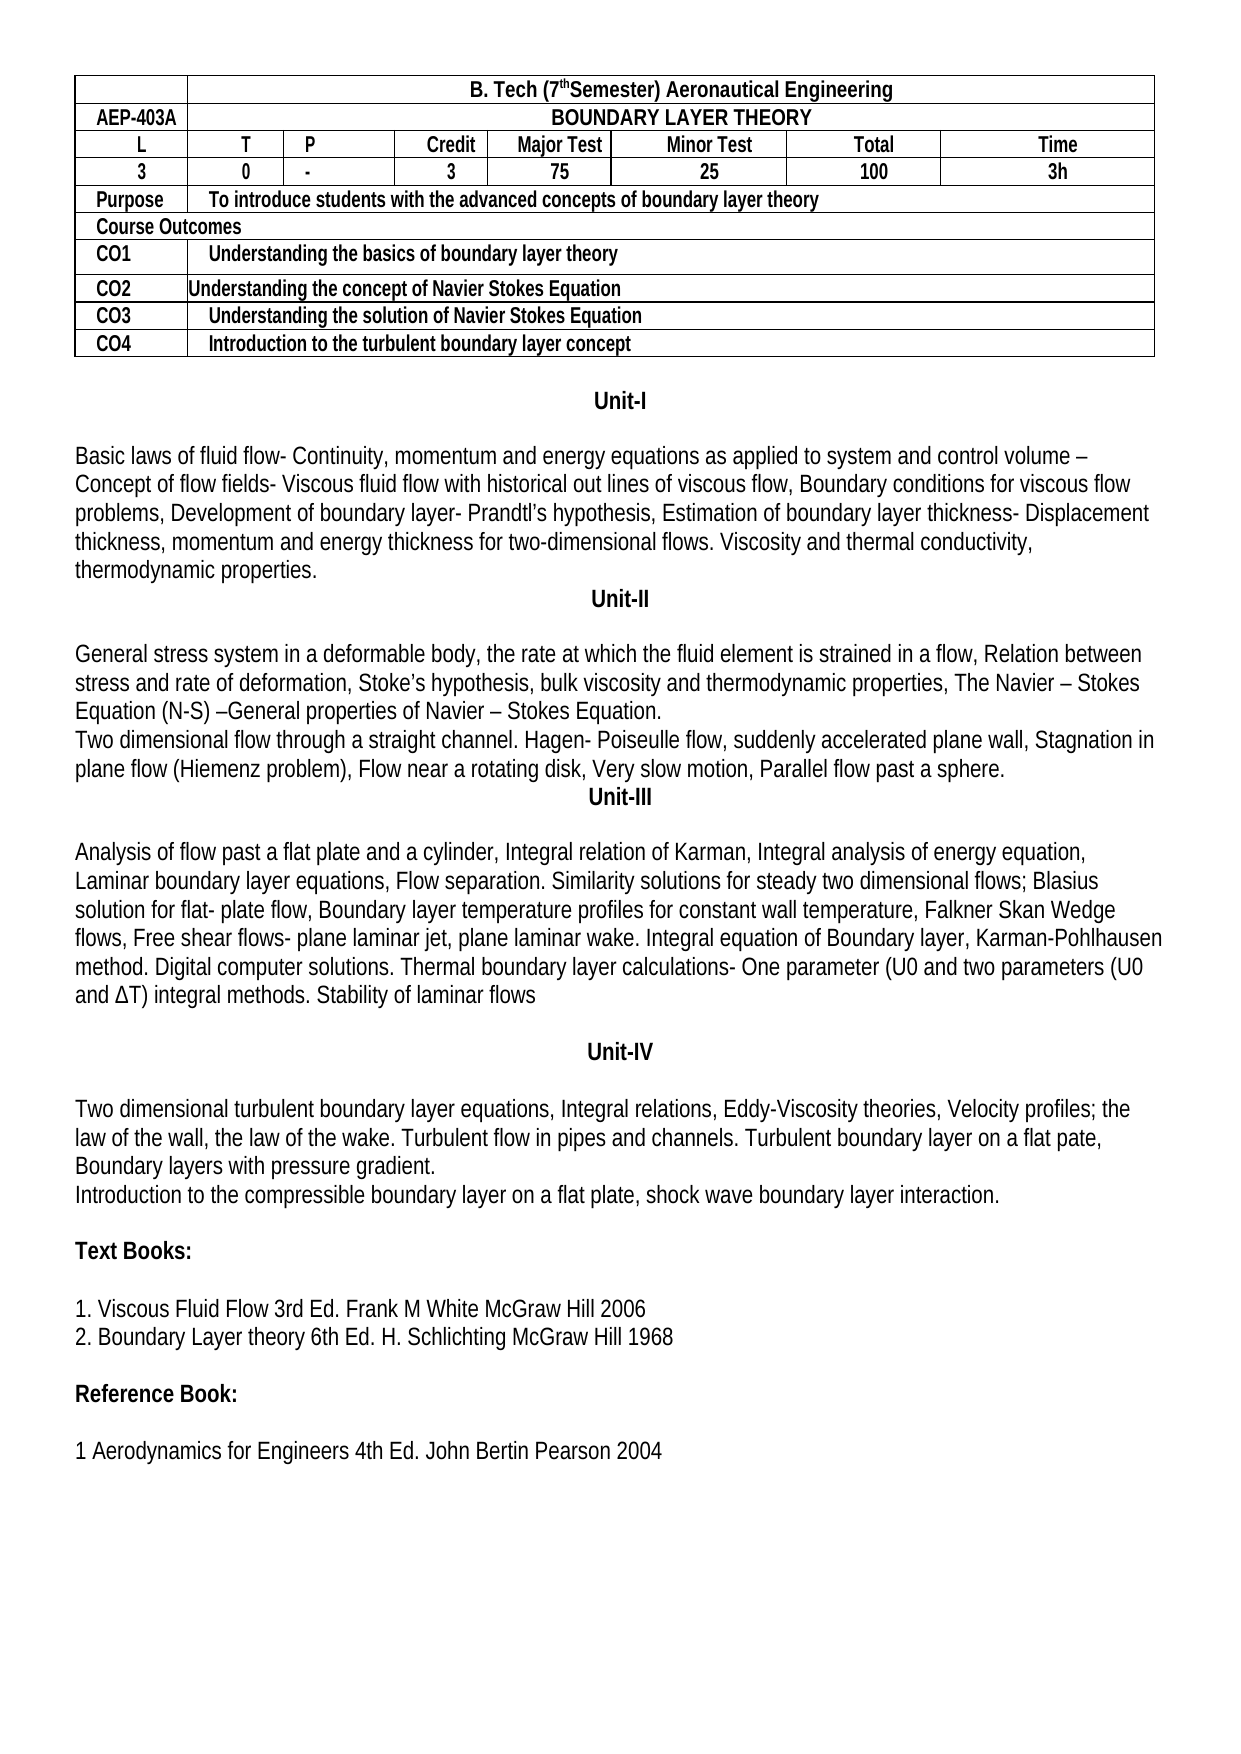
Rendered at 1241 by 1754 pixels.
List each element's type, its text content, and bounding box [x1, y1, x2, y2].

table_header [76, 76, 187, 102]
text 1. Viscous Fluid Flow 3rd Ed. Frank M White McGraw Hill 2006 [75, 1293, 1165, 1322]
table_cell 75 [488, 158, 610, 184]
text Text Books: [75, 1236, 1165, 1265]
table_cell BOUNDARY LAYER THEORY [188, 104, 1154, 130]
text Unit-II [75, 584, 1165, 613]
table_cell CO1 [76, 240, 187, 274]
table_cell Understanding the solution of Navier Stokes Equation [188, 303, 1154, 329]
table_cell CO2 [76, 275, 187, 301]
table_cell 0 [188, 158, 283, 184]
text Introduction to the compressible boundary layer on a flat plate, shock wave boundary layer interaction. [75, 1180, 1165, 1209]
table_cell L [76, 131, 187, 157]
table_cell Purpose [76, 186, 187, 212]
text Two dimensional turbulent boundary layer equations, Integral relations, Eddy-Viscosity theories, Velocity profiles; the law of the wall, the law of the wake. Turbulent flow in pipes and channels. Turbulent boundary layer on a flat pate, Boundary layers with pressure gradient. [75, 1094, 1165, 1180]
text 1 Aerodynamics for Engineers 4th Ed. John Bertin Pearson 2004 [75, 1436, 1165, 1465]
table_cell Minor Test [612, 131, 786, 157]
table_header B. Tech (7thSemester) Aeronautical Engineering [188, 76, 1154, 102]
text General stress system in a deformable body, the rate at which the fluid element is strained in a flow, Relation between stress and rate of deformation, Stoke’s hypothesis, bulk viscosity and thermodynamic properties, The Navier – Stokes Equation (N-S) –General properties of Navier – Stokes Equation. [75, 639, 1165, 725]
table_cell 3 [395, 158, 487, 184]
text 2. Boundary Layer theory 6th Ed. H. Schlichting McGraw Hill 1968 [75, 1322, 1165, 1351]
table_cell 3h [941, 158, 1154, 184]
text Unit-III [75, 782, 1165, 811]
table_cell Understanding the basics of boundary layer theory [188, 240, 1154, 274]
text Reference Book: [75, 1379, 1165, 1407]
table_cell To introduce students with the advanced concepts of boundary layer theory [188, 186, 1154, 212]
table_cell Major Test [488, 131, 610, 157]
table_cell 25 [612, 158, 786, 184]
table_cell Total [787, 131, 940, 157]
text Unit-IV [75, 1037, 1165, 1065]
table_cell - [284, 158, 394, 184]
table_cell Time [941, 131, 1154, 157]
table_cell Course Outcomes [76, 213, 1154, 239]
text Basic laws of fluid flow- Continuity, momentum and energy equations as applied to system and control volume –Concept of flow fields- Viscous fluid flow with historical out lines of viscous flow, Boundary conditions for viscous flow problems, Development of boundary layer- Prandtl’s hypothesis, Estimation of boundary layer thickness- Displacement thickness, momentum and energy thickness for two-dimensional flows. Viscosity and thermal conductivity, thermodynamic properties. [75, 441, 1165, 584]
table_cell Credit [395, 131, 487, 157]
table_cell AEP-403A [76, 104, 187, 130]
text Analysis of flow past a flat plate and a cylinder, Integral relation of Karman, Integral analysis of energy equation, Laminar boundary layer equations, Flow separation. Similarity solutions for steady two dimensional flows; Blasius solution for flat- plate flow, Boundary layer temperature profiles for constant wall temperature, Falkner Skan Wedge flows, Free shear flows- plane laminar jet, plane laminar wake. Integral equation of Boundary layer, Karman-Pohlhausen method. Digital computer solutions. Thermal boundary layer calculations- One parameter (U0 and two parameters (U0 and ΔT) integral methods. Stability of laminar flows [75, 837, 1165, 1009]
table_cell Introduction to the turbulent boundary layer concept [188, 330, 1154, 356]
text Unit-I [75, 386, 1165, 414]
table_cell T [188, 131, 283, 157]
table_cell CO4 [76, 330, 187, 356]
text Two dimensional flow through a straight channel. Hagen- Poiseulle flow, suddenly accelerated plane wall, Stagnation in plane flow (Hiemenz problem), Flow near a rotating disk, Very slow motion, Parallel flow past a sphere. [75, 725, 1165, 782]
table_cell CO3 [76, 303, 187, 329]
table_cell P [284, 131, 394, 157]
table_cell 100 [787, 158, 940, 184]
table_cell 3 [76, 158, 187, 184]
table_cell Understanding the concept of Navier Stokes Equation [188, 275, 1154, 301]
